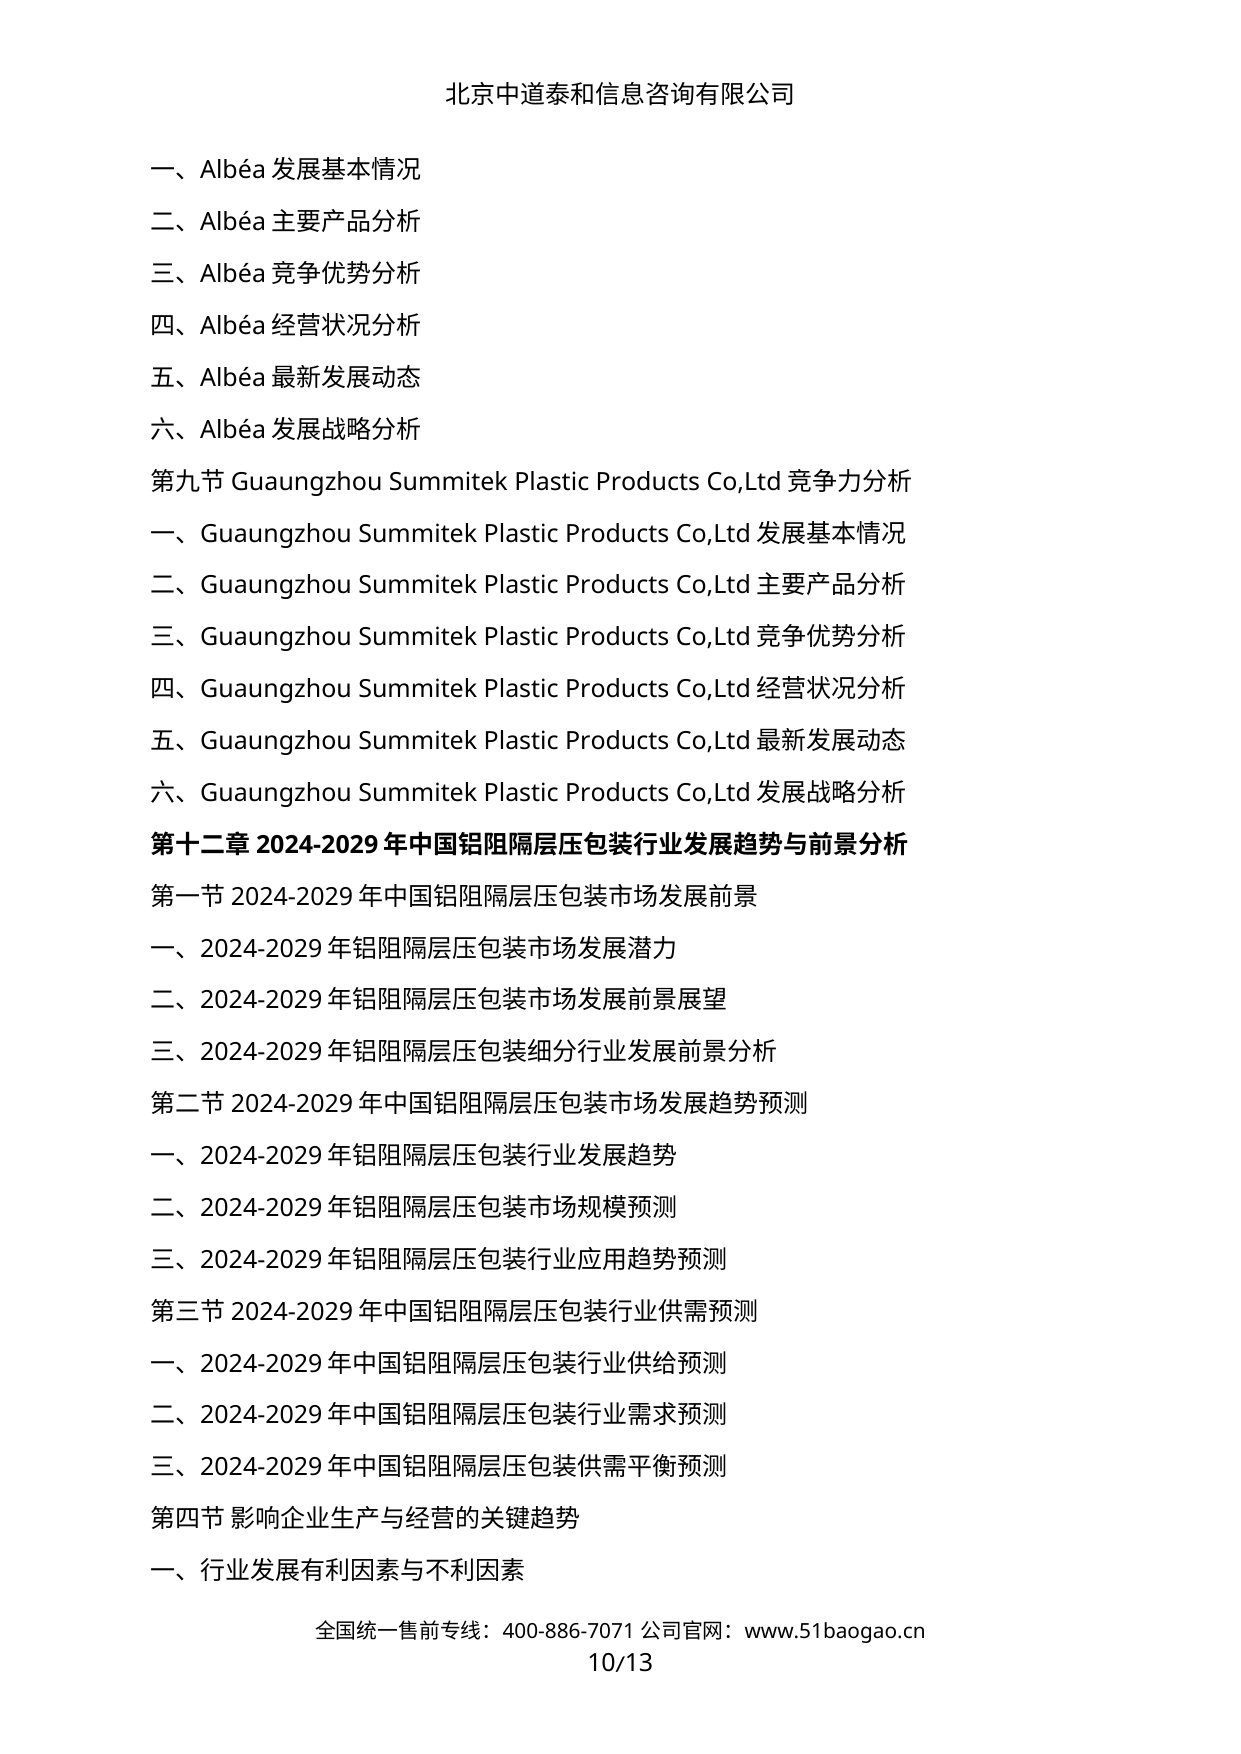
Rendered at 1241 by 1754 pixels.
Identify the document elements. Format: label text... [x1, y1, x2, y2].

text 三、Guaungzhou Summitek Plastic Products Co,Ltd竞争优势分析 [150, 617, 1090, 653]
text 六、Albéa发展战略分析 [150, 409, 1090, 446]
text 三、2024-2029年铝阻隔层压包装行业应用趋势预测 [150, 1239, 1090, 1276]
text 二、Albéa主要产品分析 [150, 202, 1090, 238]
text 四、Albéa经营状况分析 [150, 306, 1090, 342]
text 一、行业发展有利因素与不利因素 [150, 1551, 1090, 1587]
text 第一节 2024-2029年中国铝阻隔层压包装市场发展前景 [150, 876, 1090, 912]
text 六、Guaungzhou Summitek Plastic Products Co,Ltd发展战略分析 [150, 772, 1090, 809]
text 第九节 Guaungzhou Summitek Plastic Products Co,Ltd竞争力分析 [150, 461, 1090, 497]
text 五、Guaungzhou Summitek Plastic Products Co,Ltd最新发展动态 [150, 721, 1090, 757]
text 一、2024-2029年中国铝阻隔层压包装行业供给预测 [150, 1343, 1090, 1379]
text 三、2024-2029年铝阻隔层压包装细分行业发展前景分析 [150, 1032, 1090, 1068]
text 一、2024-2029年铝阻隔层压包装市场发展潜力 [150, 928, 1090, 964]
text 二、Guaungzhou Summitek Plastic Products Co,Ltd主要产品分析 [150, 565, 1090, 601]
text 二、2024-2029年铝阻隔层压包装市场规模预测 [150, 1187, 1090, 1224]
text 二、2024-2029年铝阻隔层压包装市场发展前景展望 [150, 980, 1090, 1016]
text 三、Albéa竞争优势分析 [150, 254, 1090, 290]
text 第四节 影响企业生产与经营的关键趋势 [150, 1499, 1090, 1535]
text 第三节 2024-2029年中国铝阻隔层压包装行业供需预测 [150, 1291, 1090, 1327]
text 第十二章 2024-2029年中国铝阻隔层压包装行业发展趋势与前景分析 [150, 824, 1090, 861]
text 五、Albéa最新发展动态 [150, 357, 1090, 394]
text 二、2024-2029年中国铝阻隔层压包装行业需求预测 [150, 1395, 1090, 1431]
text 一、Guaungzhou Summitek Plastic Products Co,Ltd发展基本情况 [150, 513, 1090, 549]
text 三、2024-2029年中国铝阻隔层压包装供需平衡预测 [150, 1447, 1090, 1483]
text 一、Albéa发展基本情况 [150, 150, 1090, 186]
text 一、2024-2029年铝阻隔层压包装行业发展趋势 [150, 1136, 1090, 1172]
text 第二节 2024-2029年中国铝阻隔层压包装市场发展趋势预测 [150, 1084, 1090, 1120]
text 四、Guaungzhou Summitek Plastic Products Co,Ltd经营状况分析 [150, 669, 1090, 705]
